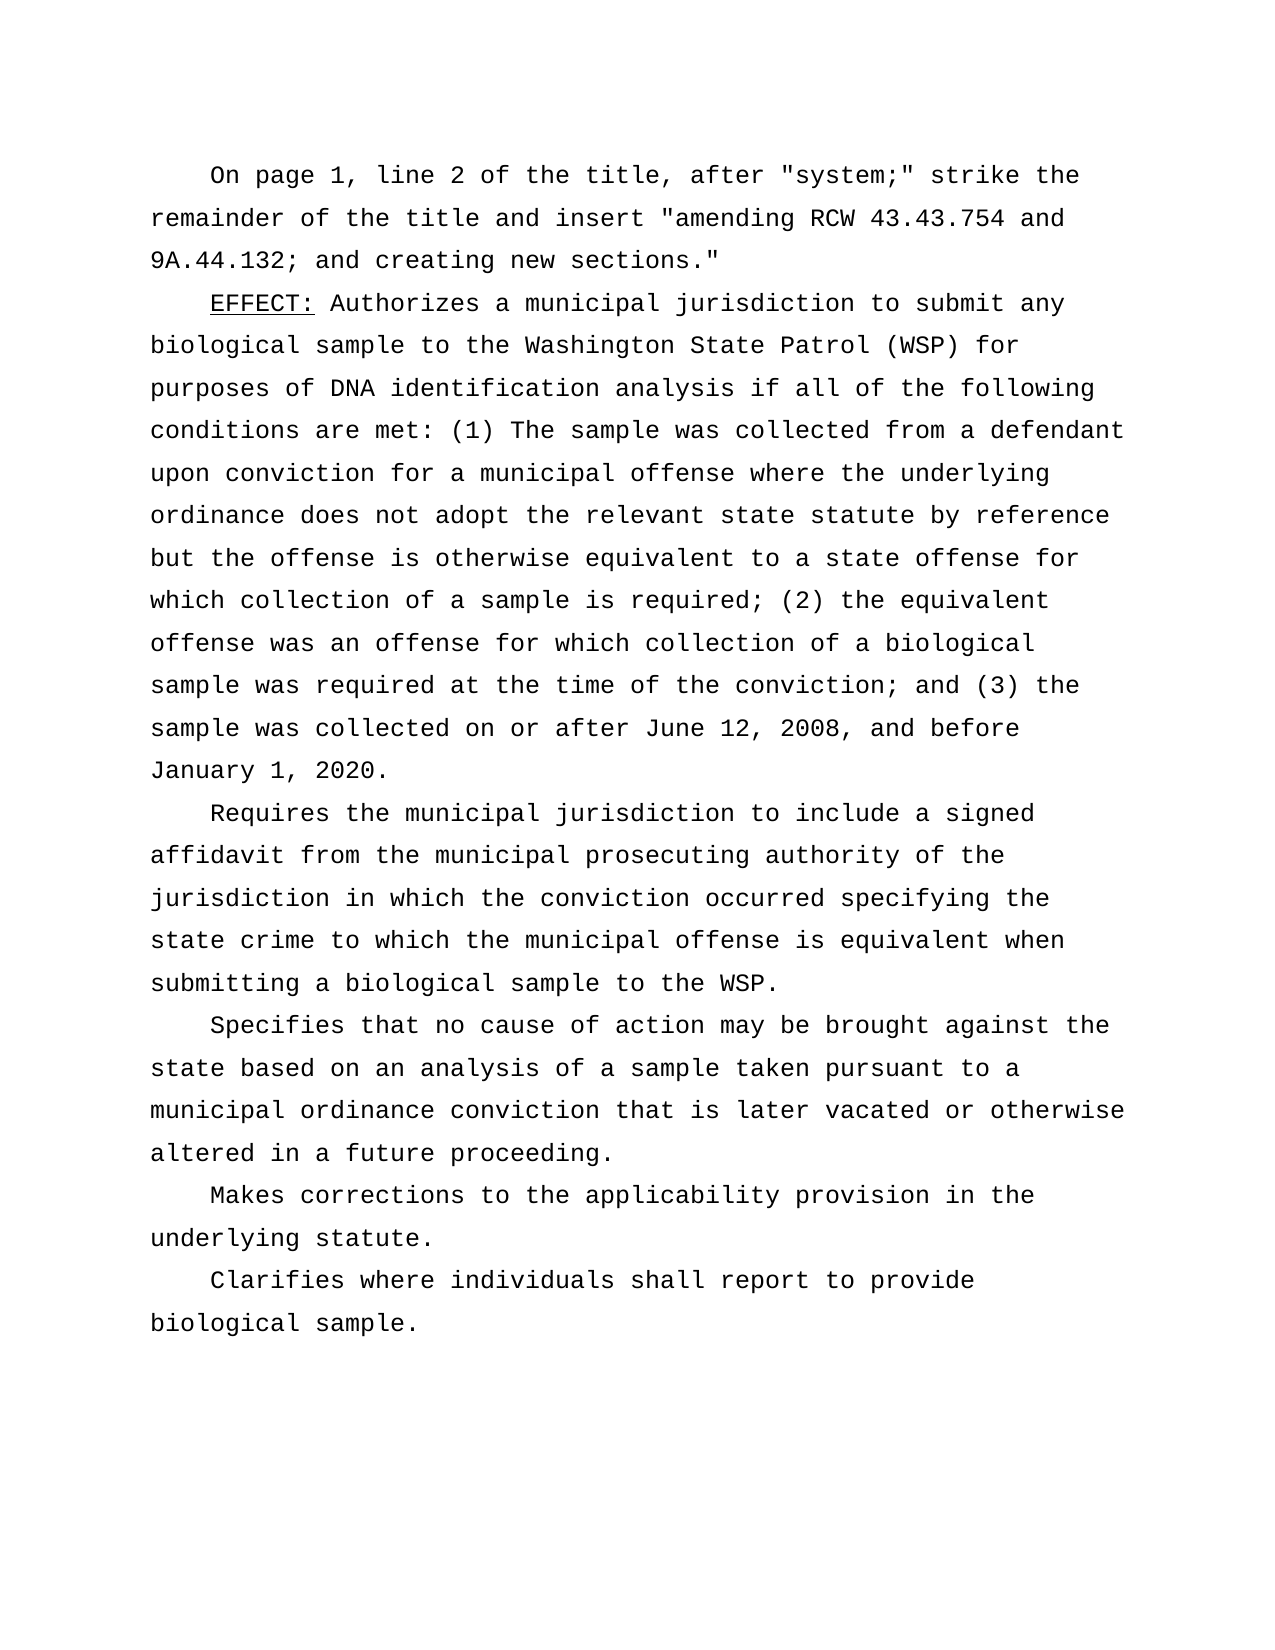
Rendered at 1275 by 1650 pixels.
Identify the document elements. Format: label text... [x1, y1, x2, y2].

text Makes corrections to the applicability provision in the underlying statute. [150, 1170, 1125, 1255]
text On page 1, line 2 of the title, after "system;" strike the remainder of the title and insert "amending RCW 43.43.754 and 9A.44.132; and creating new sections." [150, 150, 1125, 277]
text EFFECT: Authorizes a municipal jurisdiction to submit any biological sample to the Washington State Patrol (WSP) for purposes of DNA identification analysis if all of the following conditions are met: (1) The sample was collected from a defendant upon conviction for a municipal offense where the underlying ordinance does not adopt the relevant state statute by reference but the offense is otherwise equivalent to a state offense for which collection of a sample is required; (2) the equivalent offense was an offense for which collection of a biological sample was required at the time of the conviction; and (3) the sample was collected on or after June 12, 2008, and before January 1, 2020. [150, 277, 1125, 787]
text Clarifies where individuals shall report to provide biological sample. [150, 1255, 1125, 1340]
text Specifies that no cause of action may be brought against the state based on an analysis of a sample taken pursuant to a municipal ordinance conviction that is later vacated or otherwise altered in a future proceeding. [150, 1000, 1125, 1170]
text Requires the municipal jurisdiction to include a signed affidavit from the municipal prosecuting authority of the jurisdiction in which the conviction occurred specifying the state crime to which the municipal offense is equivalent when submitting a biological sample to the WSP. [150, 787, 1125, 1000]
